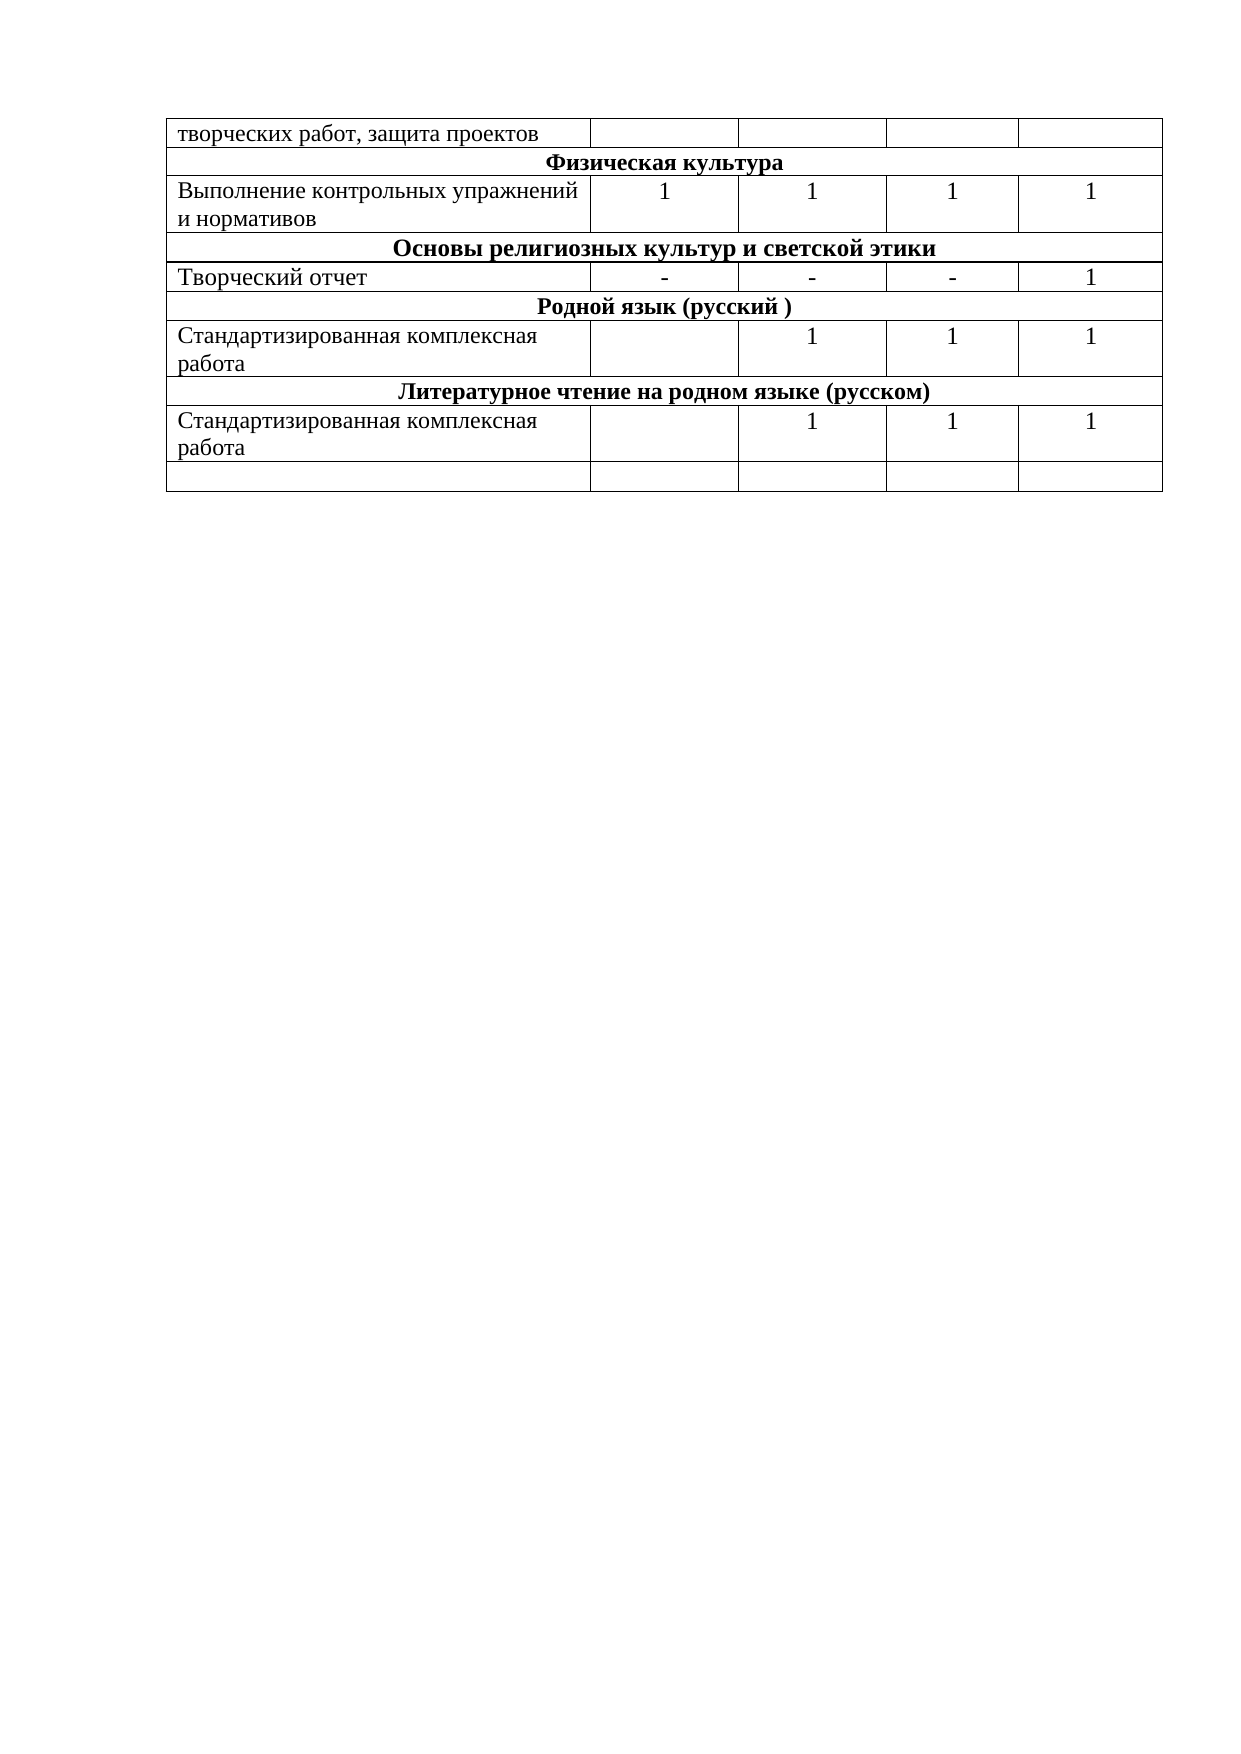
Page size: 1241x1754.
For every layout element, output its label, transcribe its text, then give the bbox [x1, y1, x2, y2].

table_cell 1 [1019, 119, 1162, 147]
table_cell 1 [1019, 263, 1162, 291]
table_cell Физическая культура [167, 148, 1162, 175]
table_cell 1 [887, 176, 1018, 232]
table_cell [591, 406, 738, 461]
table_cell Стандартизированная комплексная работа [167, 406, 590, 461]
table_cell [591, 321, 738, 376]
table_cell [591, 462, 738, 491]
table_cell 1 [1019, 321, 1162, 376]
table_cell Стандартизированная комплексная работа [167, 321, 590, 376]
table_cell 1 [887, 321, 1018, 376]
table_cell 1 [591, 176, 738, 232]
table_cell [1019, 462, 1162, 491]
table_cell 1 [739, 119, 886, 147]
table_cell - [591, 263, 738, 291]
table_cell Творческий отчет [167, 263, 590, 291]
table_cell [167, 119, 590, 147]
table_cell 1 [887, 406, 1018, 461]
table_cell [887, 462, 1018, 491]
table_cell [167, 462, 590, 491]
table_cell - [887, 263, 1018, 291]
table_cell 1 [591, 119, 738, 147]
table_cell 1 [739, 176, 886, 232]
table_cell Основы религиозных культур и светской этики [167, 233, 1162, 261]
table_cell 1 [739, 406, 886, 461]
table_cell 1 [1019, 176, 1162, 232]
table_cell Родной язык (русский ) [167, 292, 1162, 320]
table_cell 1 [739, 321, 886, 376]
table_cell 1 [887, 119, 1018, 147]
table_cell Литературное чтение на родном языке (русском) [167, 377, 1162, 405]
table_cell - [739, 263, 886, 291]
table_cell 1 [1019, 406, 1162, 461]
table_cell [739, 462, 886, 491]
table_cell Выполнение контрольных упражнений и нормативов [167, 176, 590, 232]
